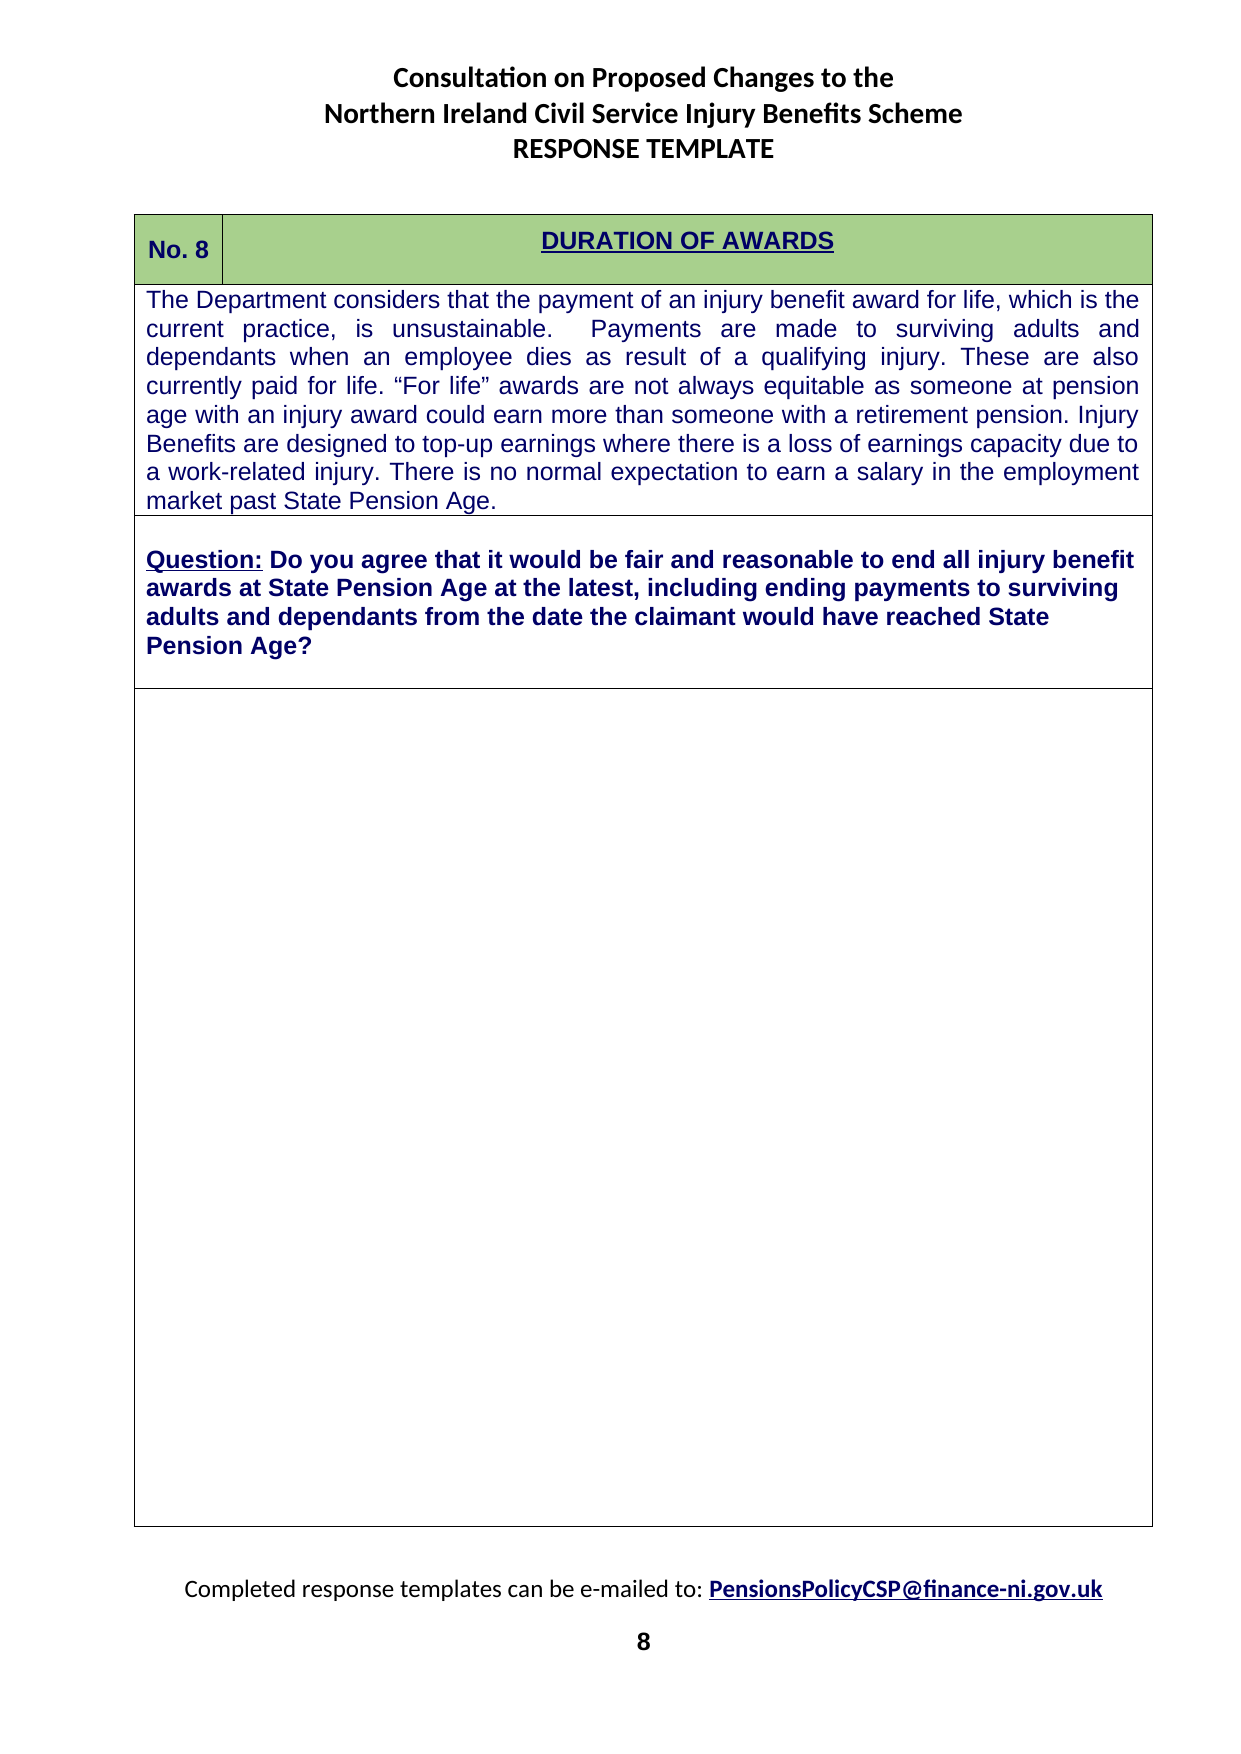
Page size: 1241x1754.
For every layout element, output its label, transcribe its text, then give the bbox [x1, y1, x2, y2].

table_header No. 8 [135, 215, 222, 284]
table_header DURATION OF AWARDS [223, 215, 1152, 284]
table_cell [135, 689, 1152, 1526]
table_cell The Department considers that the payment of an injury benefit award for life, which is the current practice, is unsustainable. Payments are made to surviving adults and dependants when an employee dies as result of a qualifying injury. These are also currently paid for life. “For life” awards are not always equitable as someone at pension age with an injury award could earn more than someone with a retirement pension. Injury Benefits are designed to top-up earnings where there is a loss of earnings capacity due to a work-related injury. There is no normal expectation to earn a salary in the employment market past State Pension Age. [135, 285, 1152, 515]
table_cell Question: Do you agree that it would be fair and reasonable to end all injury benefit awards at State Pension Age at the latest, including ending payments to surviving adults and dependants from the date the claimant would have reached State Pension Age? [135, 516, 1152, 688]
